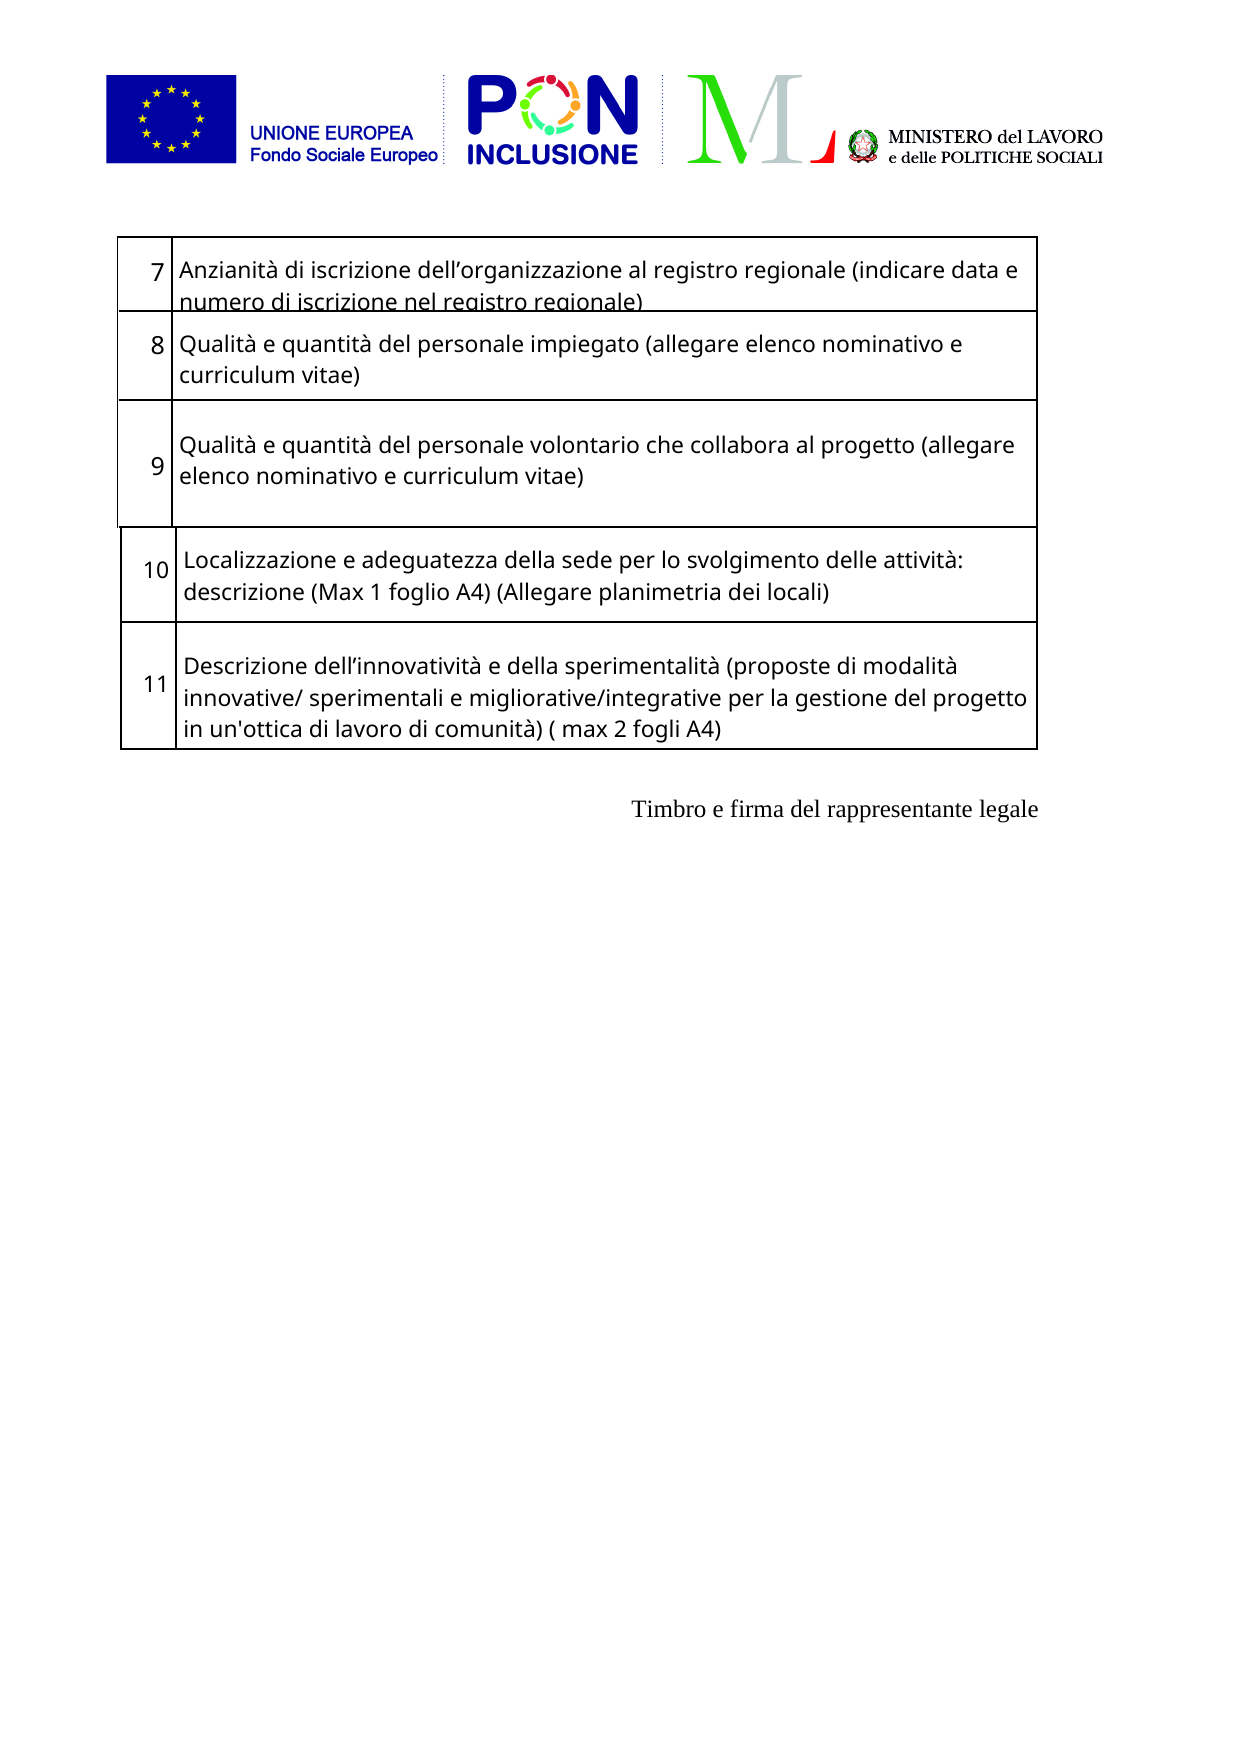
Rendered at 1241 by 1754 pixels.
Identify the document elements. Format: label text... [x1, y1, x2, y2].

table_cell 9 [118, 400, 171, 526]
table_cell Qualità e quantità del personale volontario che collabora al progetto (allegare elenco nominativo e curriculum vitae) [173, 401, 1036, 526]
table_cell 7 [118, 238, 171, 310]
table_cell Anzianità di iscrizione dell’organizzazione al registro regionale (indicare data e numero di iscrizione nel registro regionale) [173, 238, 1036, 310]
table_cell 10 [122, 528, 175, 621]
text Timbro e firma del rappresentante legale [106, 794, 1134, 823]
picture [106, 75, 1103, 167]
table_cell Qualità e quantità del personale impiegato (allegare elenco nominativo e curriculum vitae) [173, 312, 1036, 399]
table_cell Descrizione dell’innovatività e della sperimentalità (proposte di modalità innovative/ sperimentali e migliorative/integrative per la gestione del progetto in un'ottica di lavoro di comunità) ( max 2 fogli A4) [177, 623, 1036, 748]
table_cell 8 [118, 311, 171, 399]
table_cell 11 [122, 623, 175, 748]
table_cell Localizzazione e adeguatezza della sede per lo svolgimento delle attività: descrizione (Max 1 foglio A4) (Allegare planimetria dei locali) [177, 528, 1036, 621]
